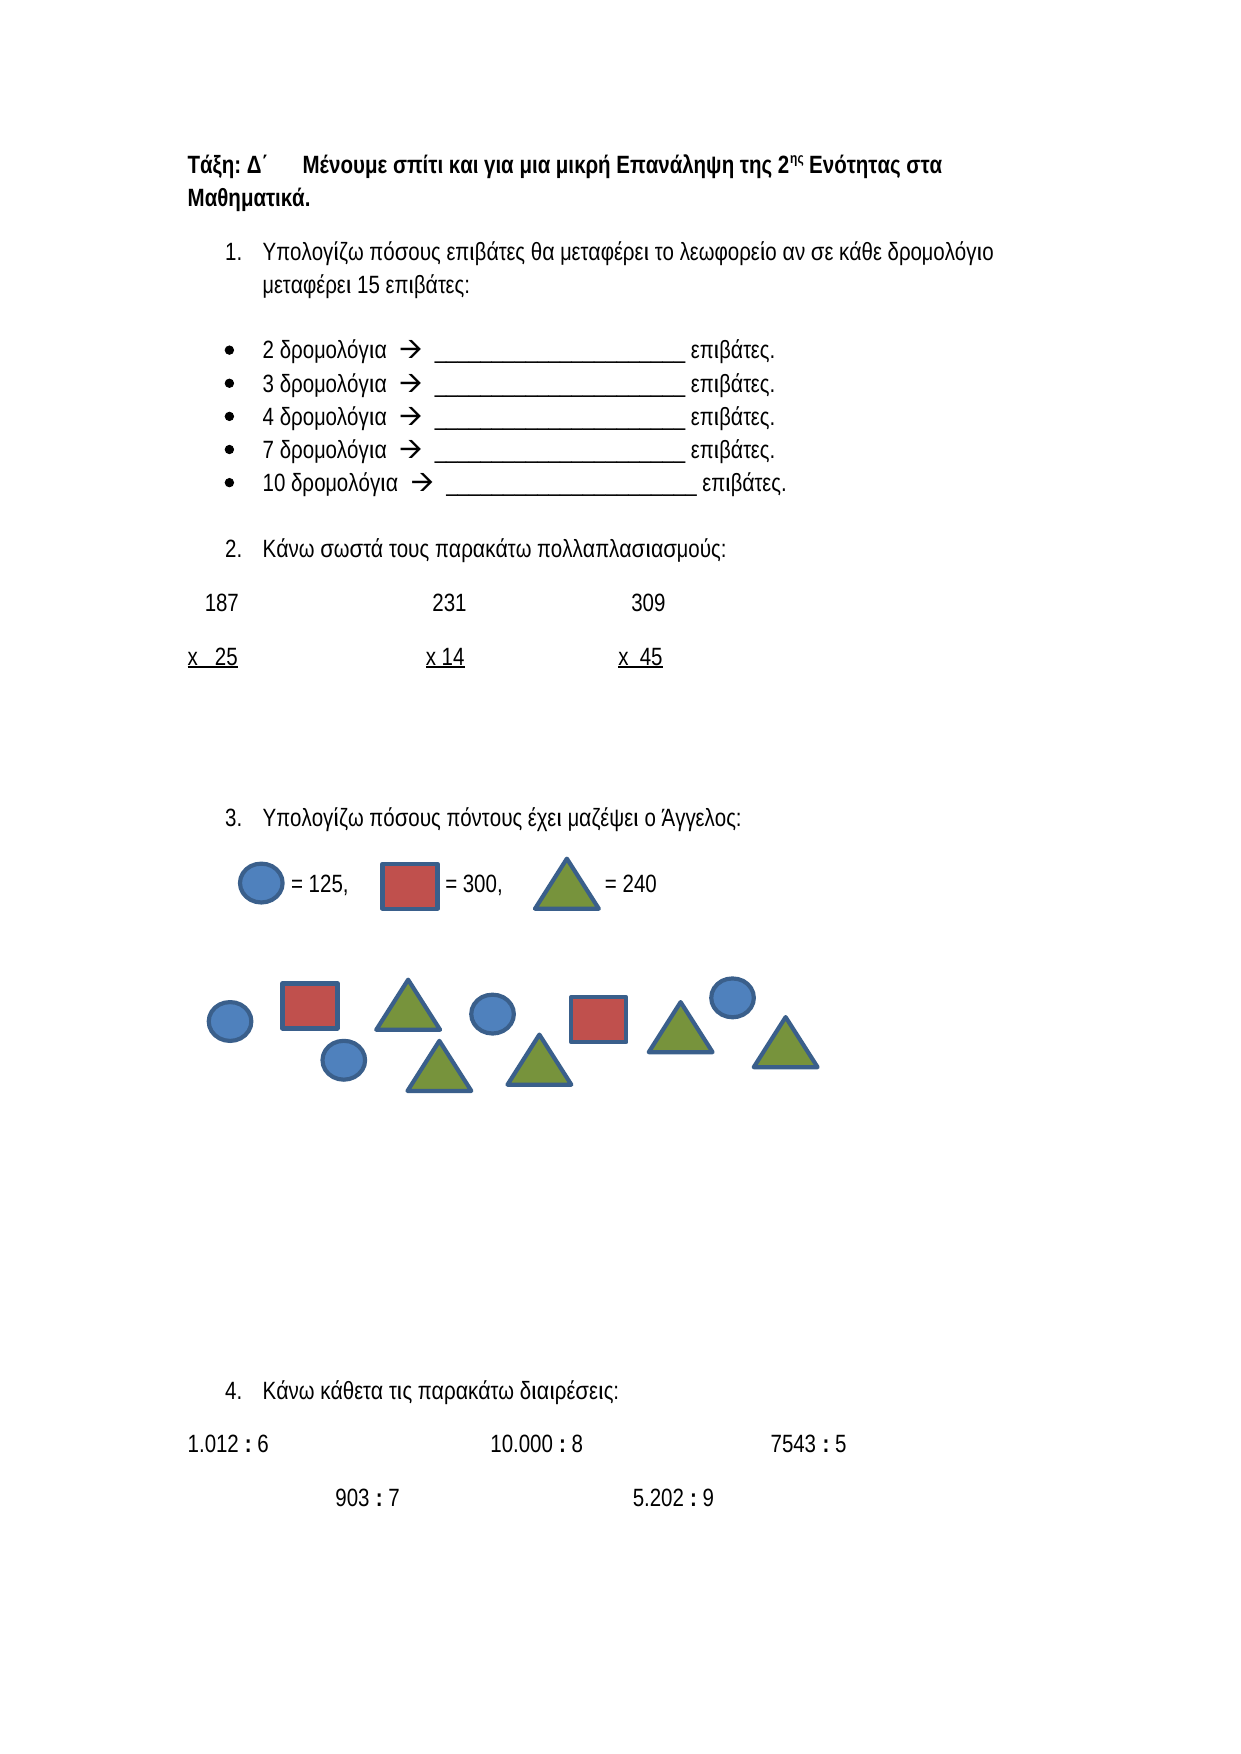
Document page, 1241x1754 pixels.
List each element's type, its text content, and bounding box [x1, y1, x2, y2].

list 10 δρομολόγια ______________________ επιβάτες. [225, 468, 1053, 497]
text 187 231 309 [187, 588, 1053, 616]
list Κάνω σωστά τους παρακάτω πολλαπλασιασμούς: [225, 534, 1053, 563]
text x 25 x 14 x 45 [187, 641, 1053, 670]
list 2 δρομολόγια ______________________ επιβάτες. [225, 335, 1053, 364]
list = 125, = 300, = 240 [279, 868, 380, 897]
text 903 : 7 5.202 : 9 [187, 1483, 1053, 1512]
text 1.012 : 6 10.000 : 8 7543 : 5 [187, 1429, 1053, 1458]
list 4 δρομολόγια ______________________ επιβάτες. [225, 402, 1053, 431]
text Τάξη: Δ΄ Μένουμε σπίτι και για μια μικρή Επανάληψη της 2ης Ενότητας στα Μαθηματικά. [187, 150, 1053, 212]
list = 125, = 300, = 240 [440, 868, 557, 897]
list = 125, = 300, = 240 [576, 868, 1053, 897]
list Υπολογίζω πόσους πόντους έχει μαζέψει ο Άγγελος: [225, 803, 1053, 831]
list 7 δρομολόγια ______________________ επιβάτες. [225, 435, 1053, 464]
list 3 δρομολόγια ______________________ επιβάτες. [225, 368, 1053, 397]
list Υπολογίζω πόσους επιβάτες θα μεταφέρει το λεωφορείο αν σε κάθε δρομολόγιο μεταφέρει 15 επιβάτες: [225, 237, 1053, 298]
list Κάνω κάθετα τις παρακάτω διαιρέσεις: [225, 1376, 1053, 1404]
